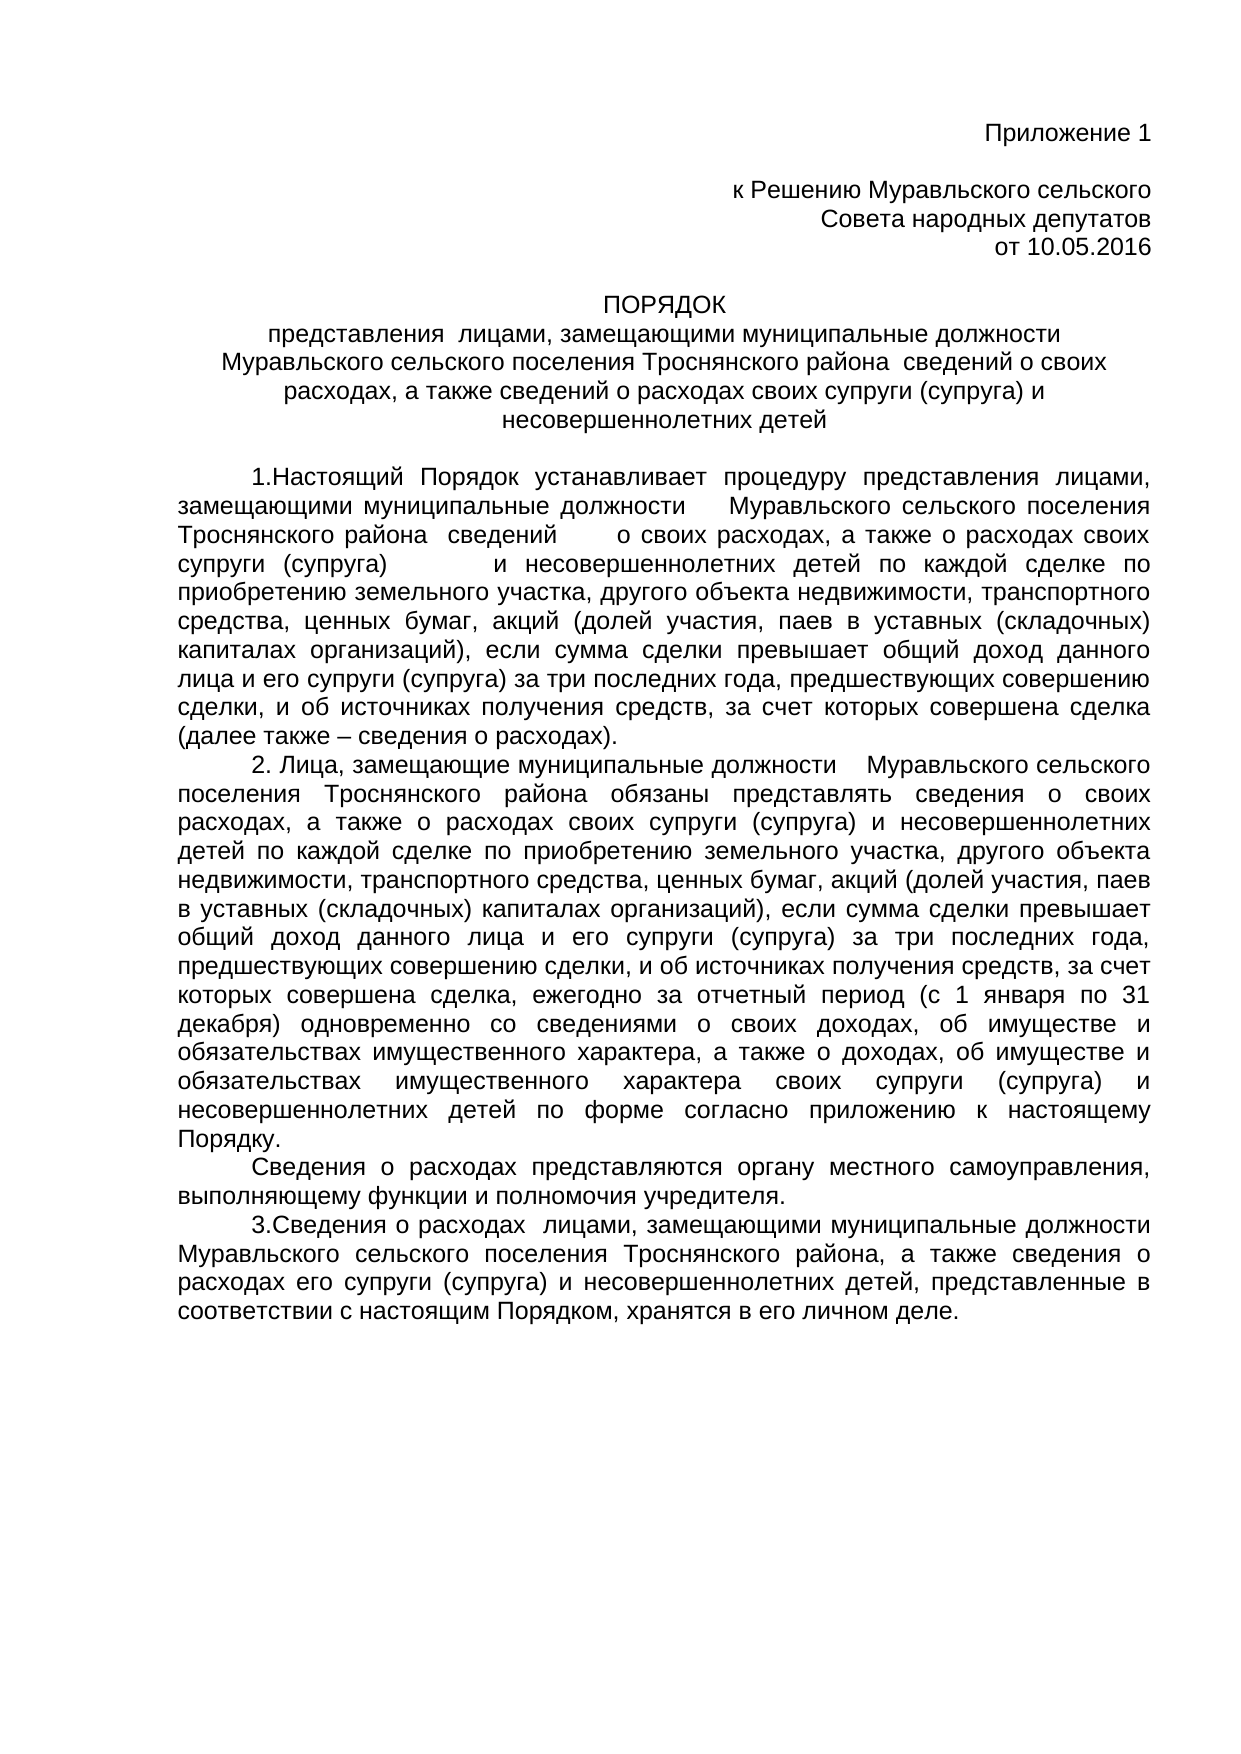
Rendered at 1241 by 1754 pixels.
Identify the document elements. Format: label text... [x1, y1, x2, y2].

text Сведения о расходах представляются органу местного самоуправления, выполняющему функции и полномочия учредителя. [177, 1152, 1152, 1210]
text Приложение 1 [177, 118, 1152, 147]
text от 10.05.2016 [679, 232, 1152, 261]
text представления лицами, замещающими муниципальные должности Муравльского сельского поселения Троснянского района сведений о своих расходах, а также сведений о расходах своих супруги (супруга) и несовершеннолетних детей [177, 319, 1152, 434]
text ПОРЯДОК [177, 290, 1152, 319]
text к Решению Муравльского сельского Совета народных депутатов [679, 175, 1152, 232]
text 2. Лица, замещающие муниципальные должности Муравльского сельского поселения Троснянского района обязаны представлять сведения о своих расходах, а также о расходах своих супруги (супруга) и несовершеннолетних детей по каждой сделке по приобретению земельного участка, другого объекта недвижимости, транспортного средства, ценных бумаг, акций (долей участия, паев в уставных (складочных) капиталах организаций), если сумма сделки превышает общий доход данного лица и его супруги (супруга) за три последних года, предшествующих совершению сделки, и об источниках получения средств, за счет которых совершена сделка, ежегодно за отчетный период (с 1 января по 31 декабря) одновременно со сведениями о своих доходах, об имуществе и обязательствах имущественного характера, а также о доходах, об имуществе и обязательствах имущественного характера своих супруги (супруга) и несовершеннолетних детей по форме согласно приложению к настоящему Порядку. [177, 750, 1152, 1152]
text 1.Настоящий Порядок устанавливает процедуру представления лицами, замещающими муниципальные должности Муравльского сельского поселения Троснянского района сведений о своих расходах, а также о расходах своих супруги (супруга) и несовершеннолетних детей по каждой сделке по приобретению земельного участка, другого объекта недвижимости, транспортного средства, ценных бумаг, акций (долей участия, паев в уставных (складочных) капиталах организаций), если сумма сделки превышает общий доход данного лица и его супруги (супруга) за три последних года, предшествующих совершению сделки, и об источниках получения средств, за счет которых совершена сделка (далее также – сведения о расходах). [177, 462, 1152, 750]
text 3.Сведения о расходах лицами, замещающими муниципальные должности Муравльского сельского поселения Троснянского района, а также сведения о расходах его супруги (супруга) и несовершеннолетних детей, представленные в соответствии с настоящим Порядком, хранятся в его личном деле. [177, 1210, 1152, 1325]
